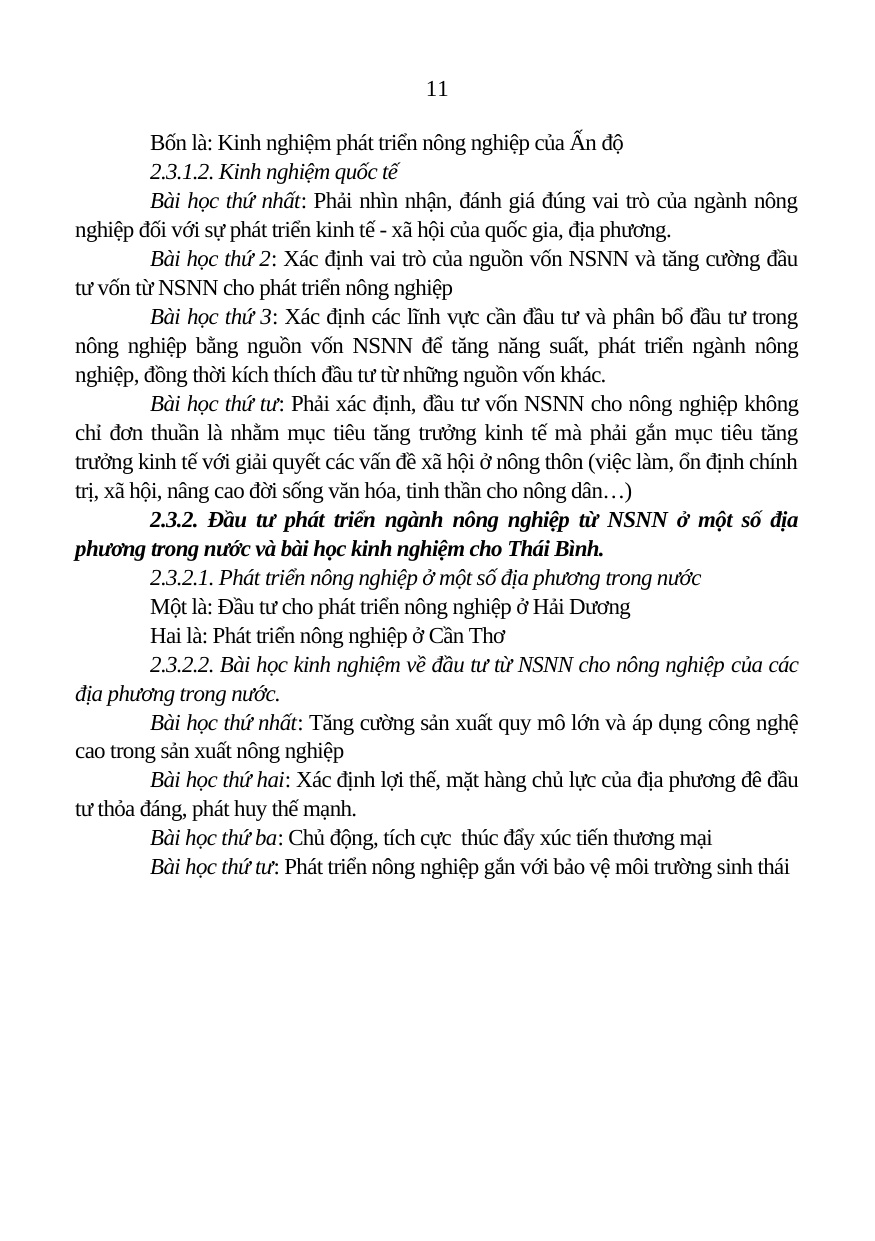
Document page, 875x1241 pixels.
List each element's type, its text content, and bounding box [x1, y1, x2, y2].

text Hai là: Phát triển nông nghiệp ở Cần Thơ [75, 622, 799, 648]
text 2.3.2.1. Phát triển nông nghiệp ở một số địa phương trong nước [75, 564, 799, 590]
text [75, 129, 799, 156]
text 2.3.2.2. Bài học kinh nghiệm về đầu tư từ NSNN cho nông nghiệp của các địa phương trong nước. [75, 651, 799, 706]
text 2.3.1.2. Kinh nghiệm quốc tế [75, 158, 799, 185]
text Bài học thứ 2: Xác định vai trò của nguồn vốn NSNN và tăng cường đầu tư vốn từ NSNN cho phát triển nông nghiệp [75, 245, 799, 301]
text Bài học thứ hai: Xác định lợi thế, mặt hàng chủ lực của địa phương đê đầu tư thỏa đáng, phát huy thế mạnh. [75, 766, 799, 822]
text Bài học thứ 3: Xác định các lĩnh vực cần đầu tư và phân bổ đầu tư trong nông nghiệp bằng nguồn vốn NSNN để tăng năng suất, phát triển ngành nông nghiệp, đồng thời kích thích đầu tư từ những nguồn vốn khác. [75, 303, 799, 387]
text Bài học thứ tư: Phải xác định, đầu tư vốn NSNN cho nông nghiệp không chỉ đơn thuần là nhằm mục tiêu tăng trưởng kinh tế mà phải gắn mục tiêu tăng trưởng kinh tế với giải quyết các vấn đề xã hội ở nông thôn (việc làm, ổn định chính trị, xã hội, nâng cao đời sống văn hóa, tinh thần cho nông dân…) [75, 390, 799, 503]
text Bài học thứ nhất: Phải nhìn nhận, đánh giá đúng vai trò của ngành nông nghiệp đối với sự phát triển kinh tế - xã hội của quốc gia, địa phương. [75, 187, 799, 243]
text Bài học thứ tư: Phát triển nông nghiệp gắn với bảo vệ môi trường sinh thái [75, 853, 799, 880]
text Bài học thứ nhất: Tăng cường sản xuất quy mô lớn và áp dụng công nghệ cao trong sản xuất nông nghiệp [75, 708, 799, 764]
text Bài học thứ ba: Chủ động, tích cực thúc đẩy xúc tiến thương mại [75, 824, 799, 851]
text 2.3.2. Đầu tư phát triển ngành nông nghiệp từ NSNN ở một số địa phương trong nước và bài học kinh nghiệm cho Thái Bình. [75, 506, 799, 561]
text Một là: Đầu tư cho phát triển nông nghiệp ở Hải Dương [75, 593, 799, 619]
